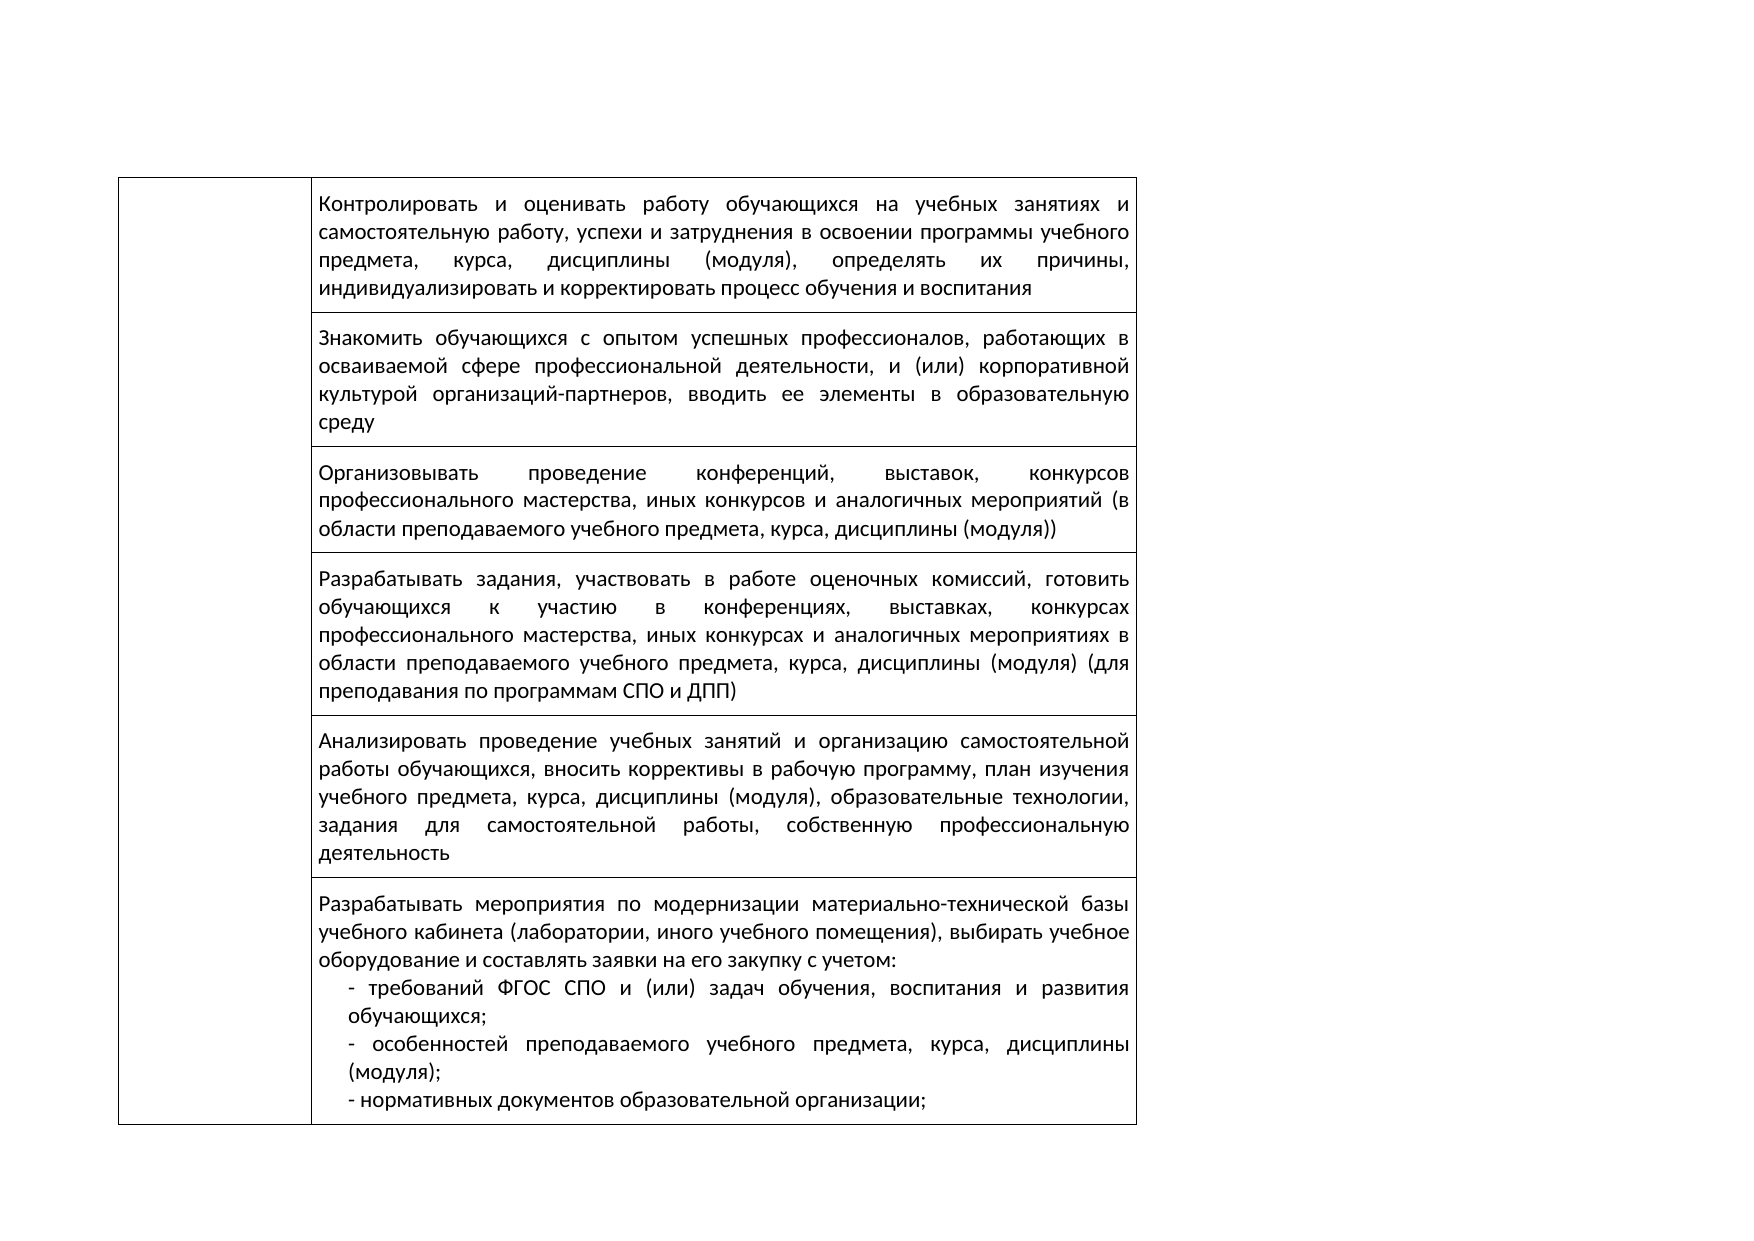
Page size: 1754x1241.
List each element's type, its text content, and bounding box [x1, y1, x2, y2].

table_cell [312, 878, 1136, 1123]
table_cell Разрабатывать задания, участвовать в работе оценочных комиссий, готовить обучающихся к участию в конференциях, выставках, конкурсах профессионального мастерства, иных конкурсах и аналогичных мероприятиях в области преподаваемого учебного предмета, курса, дисциплины (модуля) (для преподавания по программам СПО и ДПП) [312, 553, 1136, 715]
table_cell Знакомить обучающихся с опытом успешных профессионалов, работающих в осваиваемой сфере профессиональной деятельности, и (или) корпоративной культурой организаций-партнеров, вводить ее элементы в образовательную среду [312, 313, 1136, 446]
table_cell Контролировать и оценивать работу обучающихся на учебных занятиях и самостоятельную работу, успехи и затруднения в освоении программы учебного предмета, курса, дисциплины (модуля), определять их причины, индивидуализировать и корректировать процесс обучения и воспитания [312, 178, 1136, 312]
table_cell Анализировать проведение учебных занятий и организацию самостоятельной работы обучающихся, вносить коррективы в рабочую программу, план изучения учебного предмета, курса, дисциплины (модуля), образовательные технологии, задания для самостоятельной работы, собственную профессиональную деятельность [312, 716, 1136, 877]
table_cell Организовывать проведение конференций, выставок, конкурсов профессионального мастерства, иных конкурсов и аналогичных мероприятий (в области преподаваемого учебного предмета, курса, дисциплины (модуля)) [312, 447, 1136, 552]
